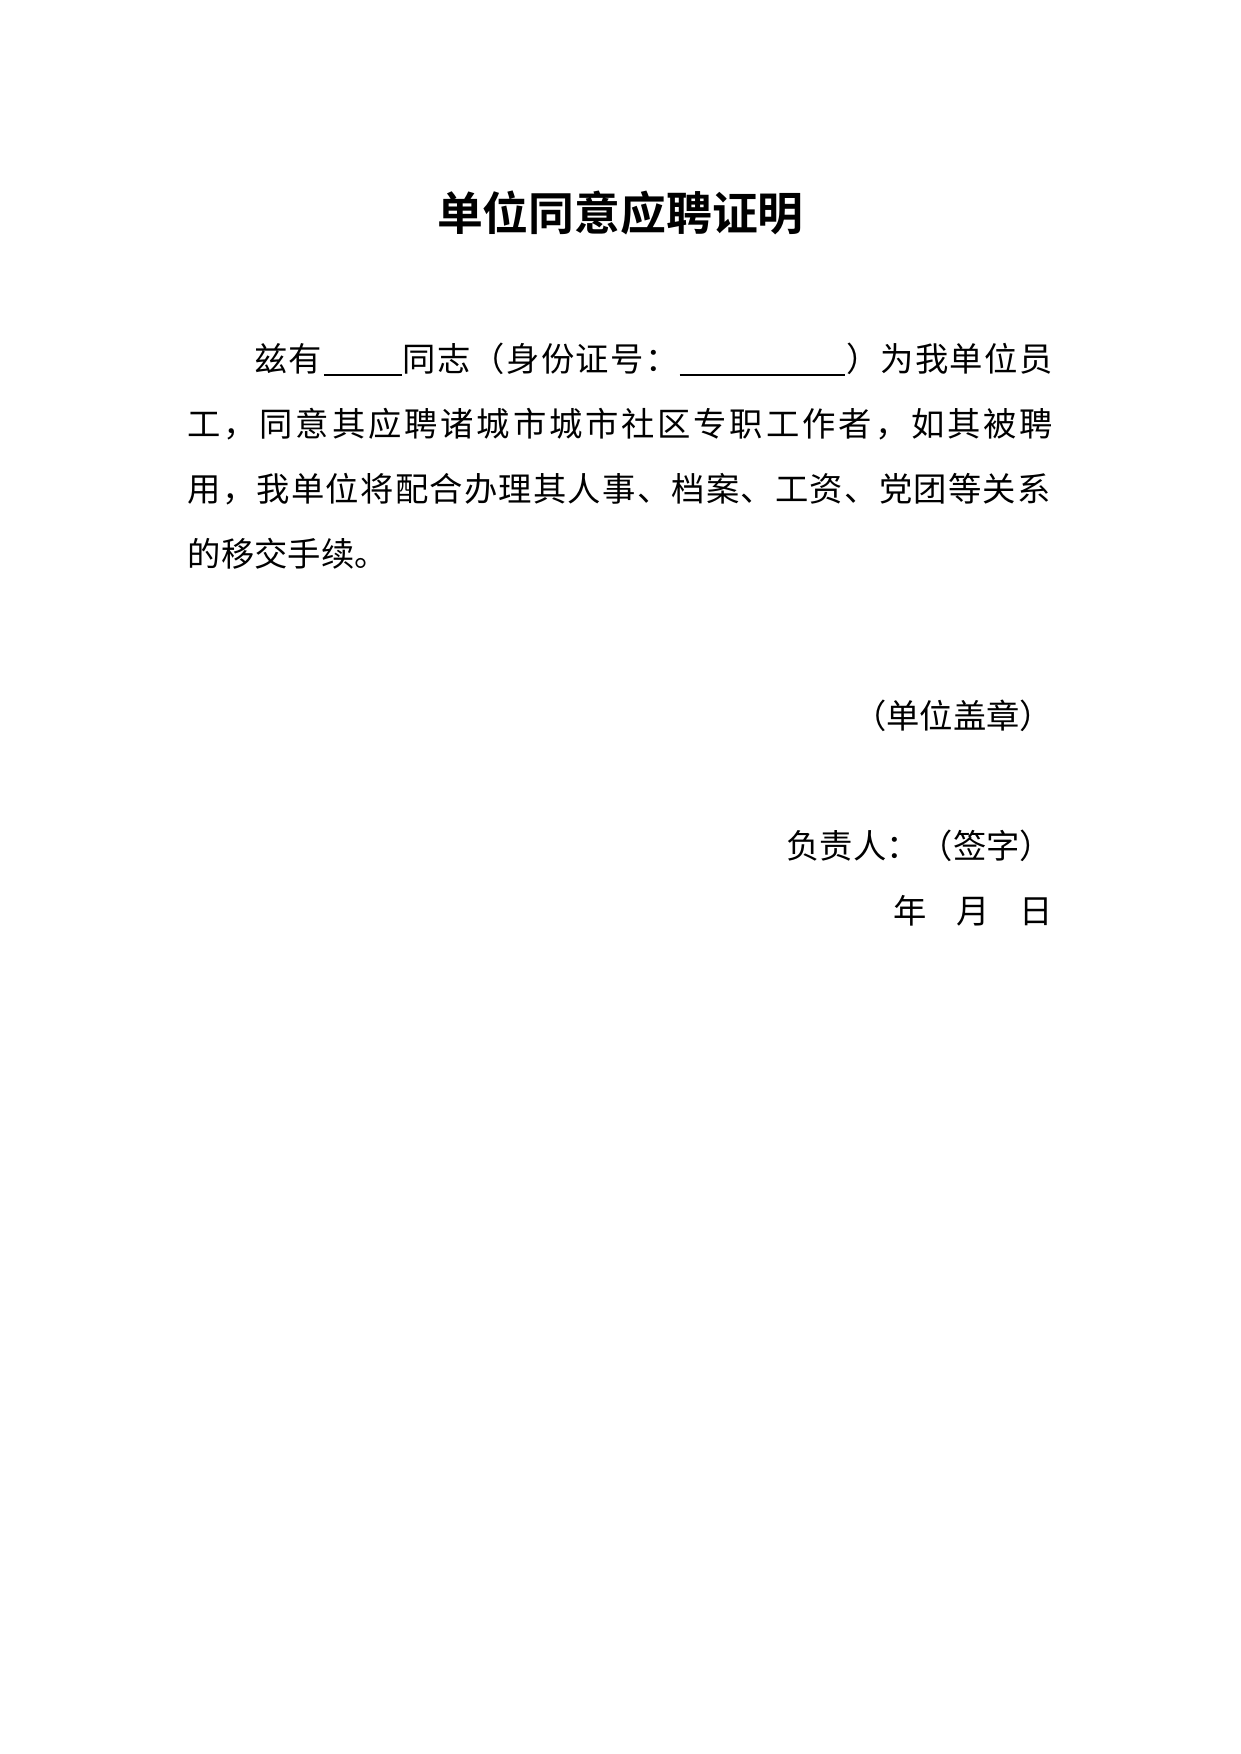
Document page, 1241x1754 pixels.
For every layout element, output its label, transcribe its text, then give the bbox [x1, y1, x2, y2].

text 年 月 日 [187, 877, 1053, 942]
text 兹有 同志（身份证号： ）为我单位员工，同意其应聘诸城市城市社区专职工作者，如其被聘用，我单位将配合办理其人事、档案、工资、党团等关系的移交手续。 [187, 324, 1053, 584]
text （单位盖章） [187, 682, 1053, 747]
text 负责人：（签字） [187, 812, 1053, 877]
text 单位同意应聘证明 [187, 162, 1053, 259]
